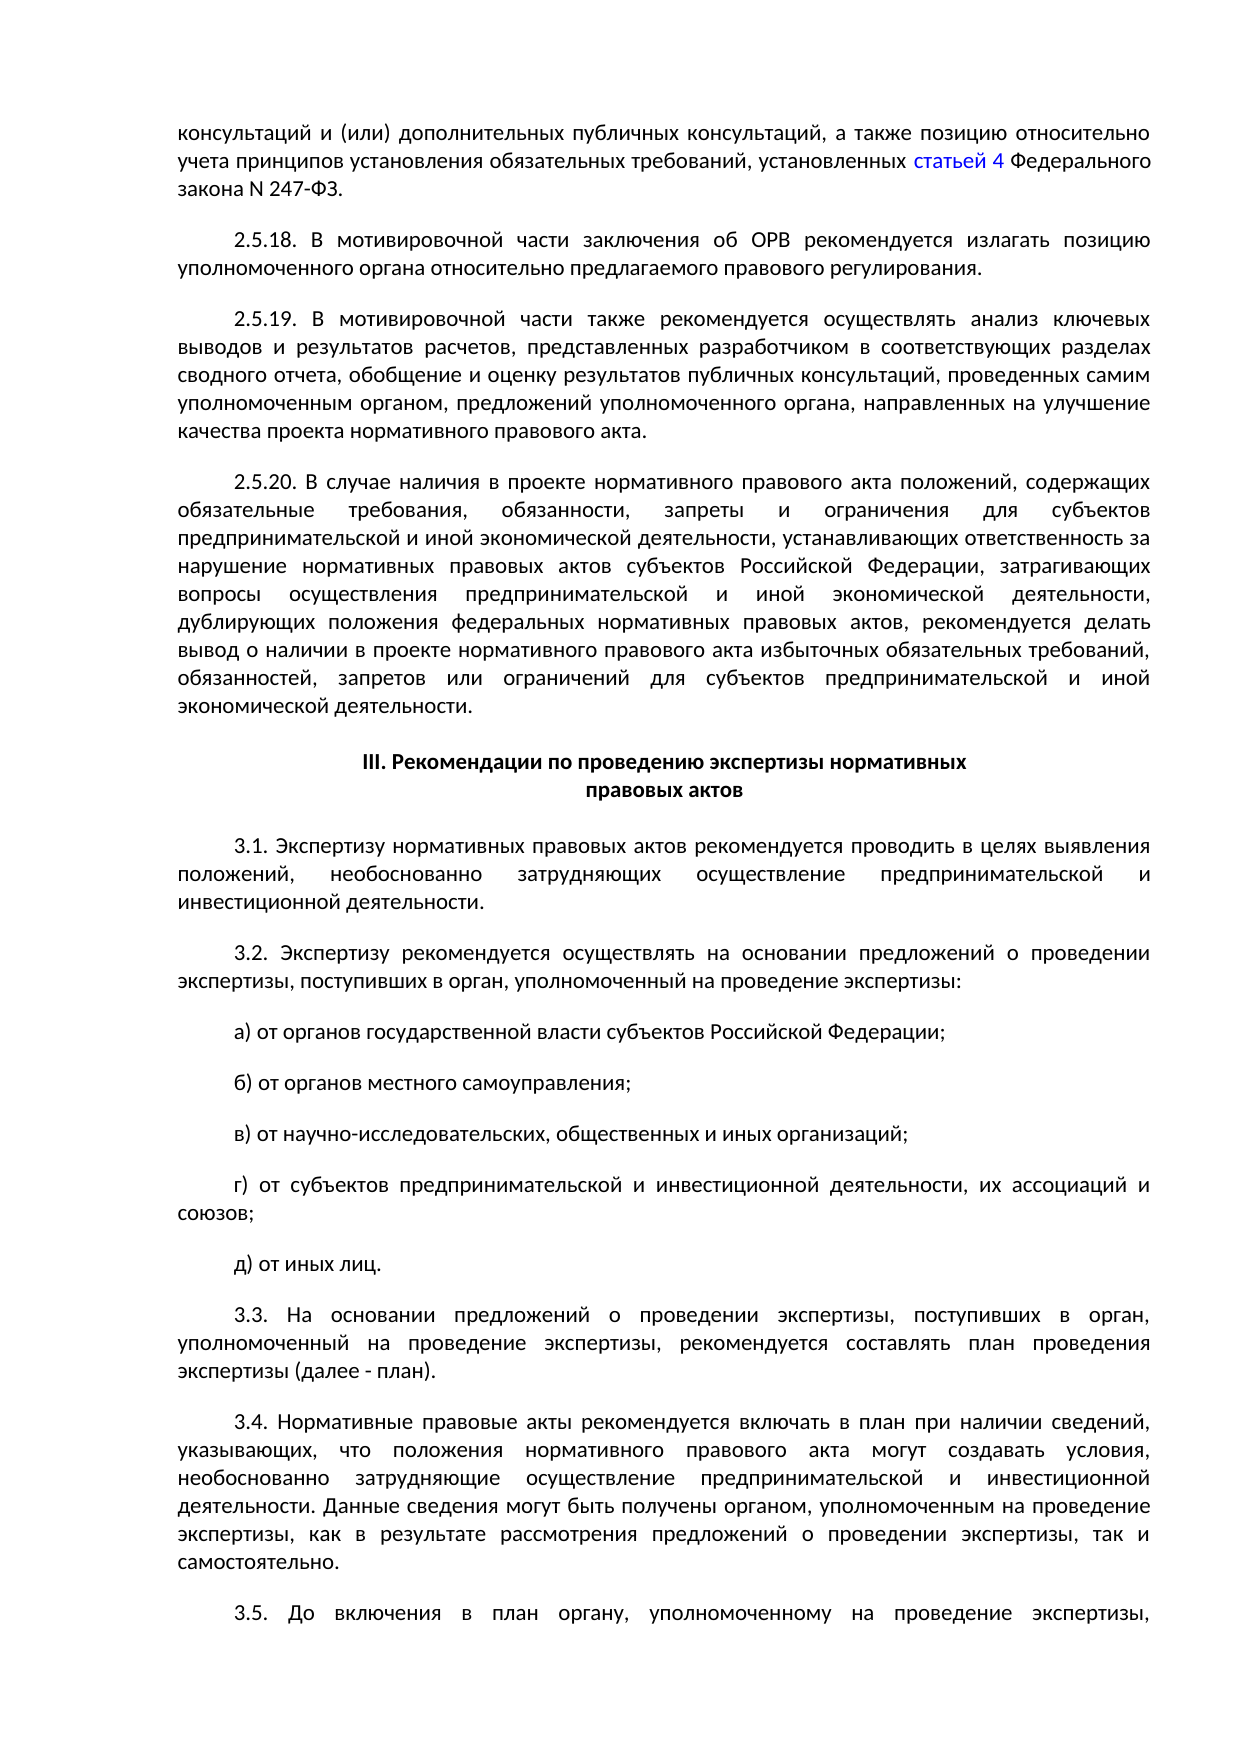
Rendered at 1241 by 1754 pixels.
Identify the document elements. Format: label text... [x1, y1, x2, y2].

text 2.5.20. В случае наличия в проекте нормативного правового акта положений, содержащих обязательные требования, обязанности, запреты и ограничения для субъектов предпринимательской и иной экономической деятельности, устанавливающих ответственность за нарушение нормативных правовых актов субъектов Российской Федерации, затрагивающих вопросы осуществления предпринимательской и иной экономической деятельности, дублирующих положения федеральных нормативных правовых актов, рекомендуется делать вывод о наличии в проекте нормативного правового акта избыточных обязательных требований, обязанностей, запретов или ограничений для субъектов предпринимательской и иной экономической деятельности. [177, 467, 1152, 719]
text 3.3. На основании предложений о проведении экспертизы, поступивших в орган, уполномоченный на проведение экспертизы, рекомендуется составлять план проведения экспертизы (далее - план). [177, 1300, 1152, 1384]
title III. Рекомендации по проведению экспертизы нормативных [177, 747, 1152, 775]
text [177, 118, 1152, 202]
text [177, 1598, 1152, 1626]
text г) от субъектов предпринимательской и инвестиционной деятельности, их ассоциаций и союзов; [177, 1170, 1152, 1226]
text а) от органов государственной власти субъектов Российской Федерации; [177, 1017, 1152, 1045]
text 2.5.19. В мотивировочной части также рекомендуется осуществлять анализ ключевых выводов и результатов расчетов, представленных разработчиком в соответствующих разделах сводного отчета, обобщение и оценку результатов публичных консультаций, проведенных самим уполномоченным органом, предложений уполномоченного органа, направленных на улучшение качества проекта нормативного правового акта. [177, 304, 1152, 444]
text 3.1. Экспертизу нормативных правовых актов рекомендуется проводить в целях выявления положений, необоснованно затрудняющих осуществление предпринимательской и инвестиционной деятельности. [177, 831, 1152, 915]
text д) от иных лиц. [177, 1249, 1152, 1277]
text 2.5.18. В мотивировочной части заключения об ОРВ рекомендуется излагать позицию уполномоченного органа относительно предлагаемого правового регулирования. [177, 225, 1152, 281]
text б) от органов местного самоуправления; [177, 1068, 1152, 1096]
title правовых актов [177, 775, 1152, 803]
text 3.4. Нормативные правовые акты рекомендуется включать в план при наличии сведений, указывающих, что положения нормативного правового акта могут создавать условия, необоснованно затрудняющие осуществление предпринимательской и инвестиционной деятельности. Данные сведения могут быть получены органом, уполномоченным на проведение экспертизы, как в результате рассмотрения предложений о проведении экспертизы, так и самостоятельно. [177, 1407, 1152, 1575]
text в) от научно-исследовательских, общественных и иных организаций; [177, 1119, 1152, 1147]
text 3.2. Экспертизу рекомендуется осуществлять на основании предложений о проведении экспертизы, поступивших в орган, уполномоченный на проведение экспертизы: [177, 938, 1152, 994]
